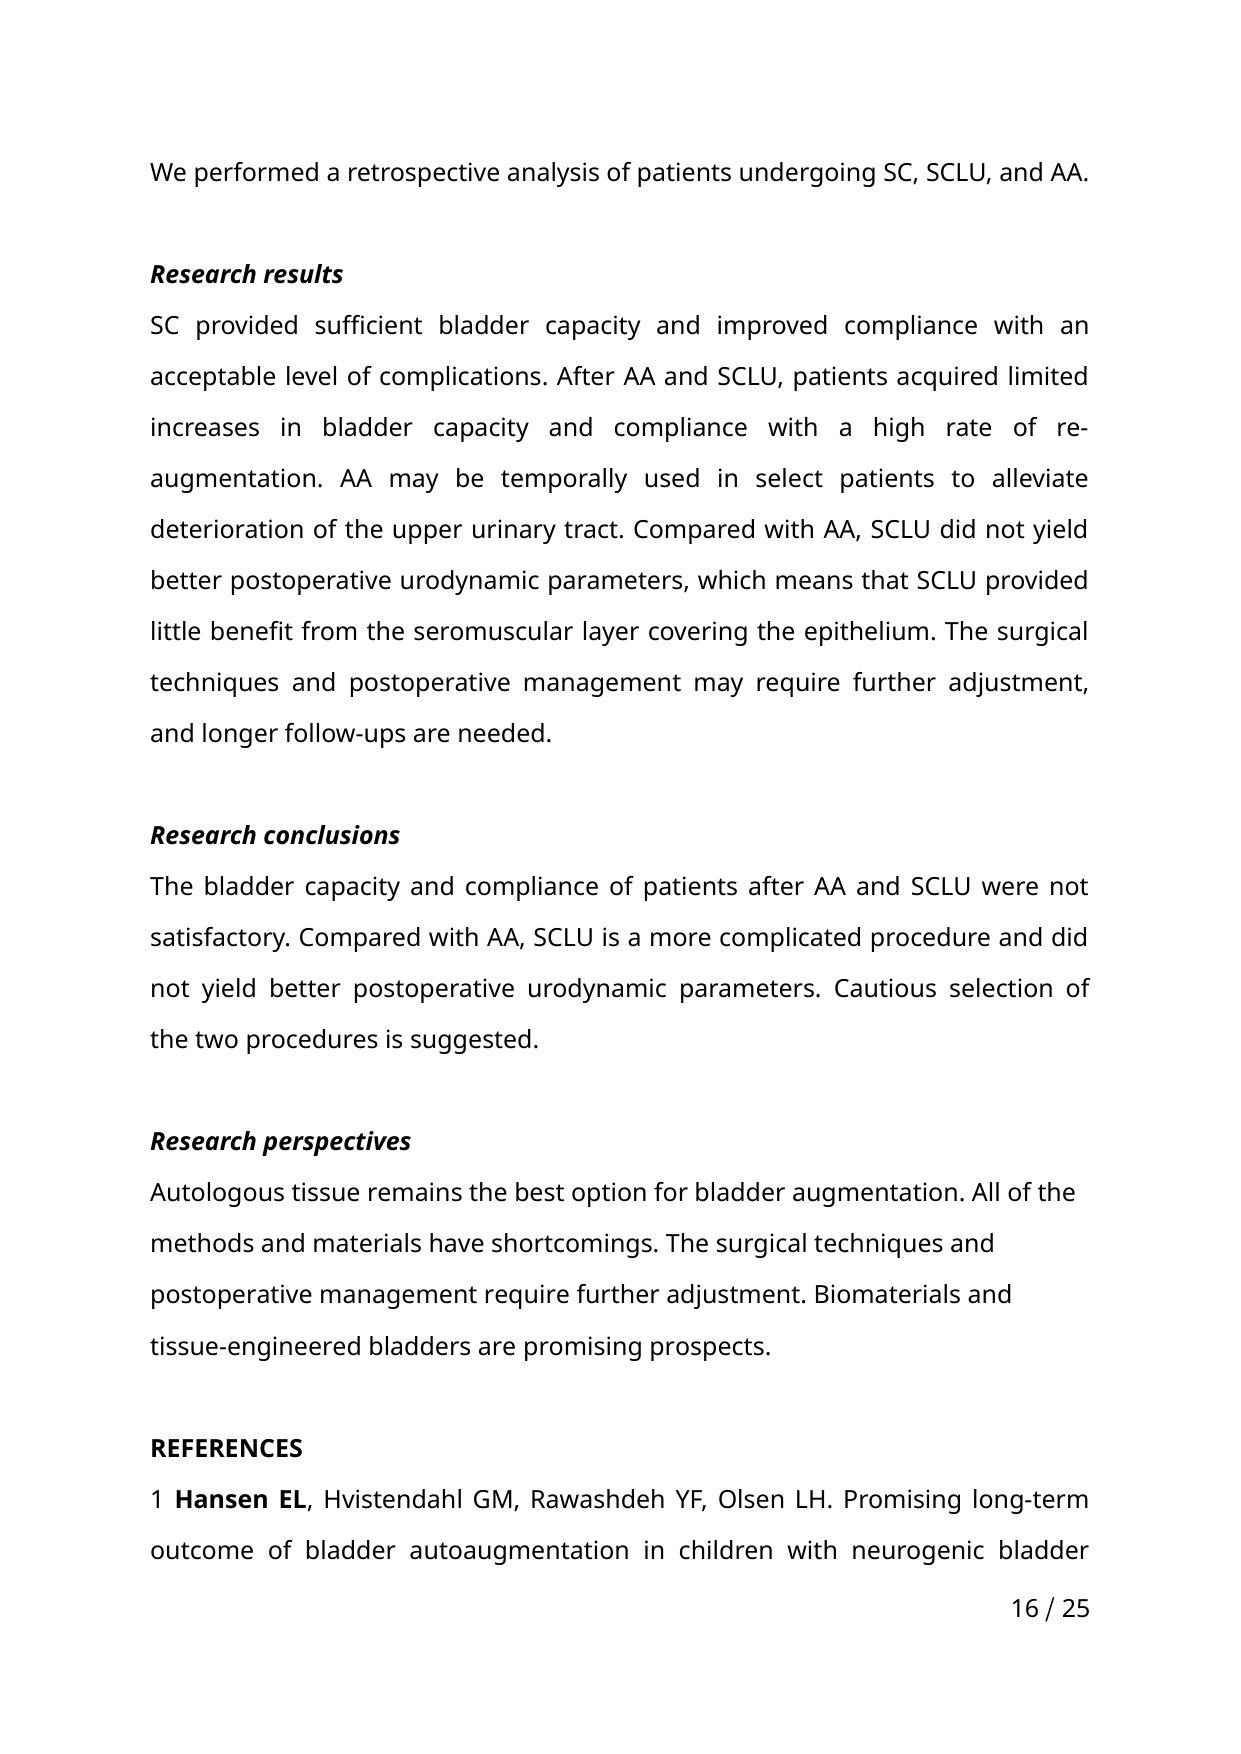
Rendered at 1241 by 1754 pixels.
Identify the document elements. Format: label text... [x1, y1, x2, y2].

text SC provided sufficient bladder capacity and improved compliance with an acceptable level of complications. After AA and SCLU, patients acquired limited increases in bladder capacity and compliance with a high rate of re-augmentation. AA may be temporally used in select patients to alleviate deterioration of the upper urinary tract. Compared with AA, SCLU did not yield better postoperative urodynamic parameters, which means that SCLU provided little benefit from the seromuscular layer covering the epithelium. The surgical techniques and postoperative management may require further adjustment, and longer follow-ups are needed. [150, 307, 1090, 750]
text We performed a retrospective analysis of patients undergoing SC, SCLU, and AA. [150, 154, 1090, 188]
text Autologous tissue remains the best option for bladder augmentation. All of the methods and materials have shortcomings. The surgical techniques and postoperative management require further adjustment. Biomaterials and tissue-engineered bladders are promising prospects. [150, 1175, 1090, 1362]
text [150, 1481, 1090, 1566]
text The bladder capacity and compliance of patients after AA and SCLU were not satisfactory. Compared with AA, SCLU is a more complicated procedure and did not yield better postoperative urodynamic parameters. Cautious selection of the two procedures is suggested. [150, 869, 1090, 1056]
text REFERENCES [150, 1430, 1090, 1464]
text Research conclusions [150, 818, 1090, 852]
text Research perspectives [150, 1124, 1090, 1158]
text Research results [150, 256, 1090, 290]
